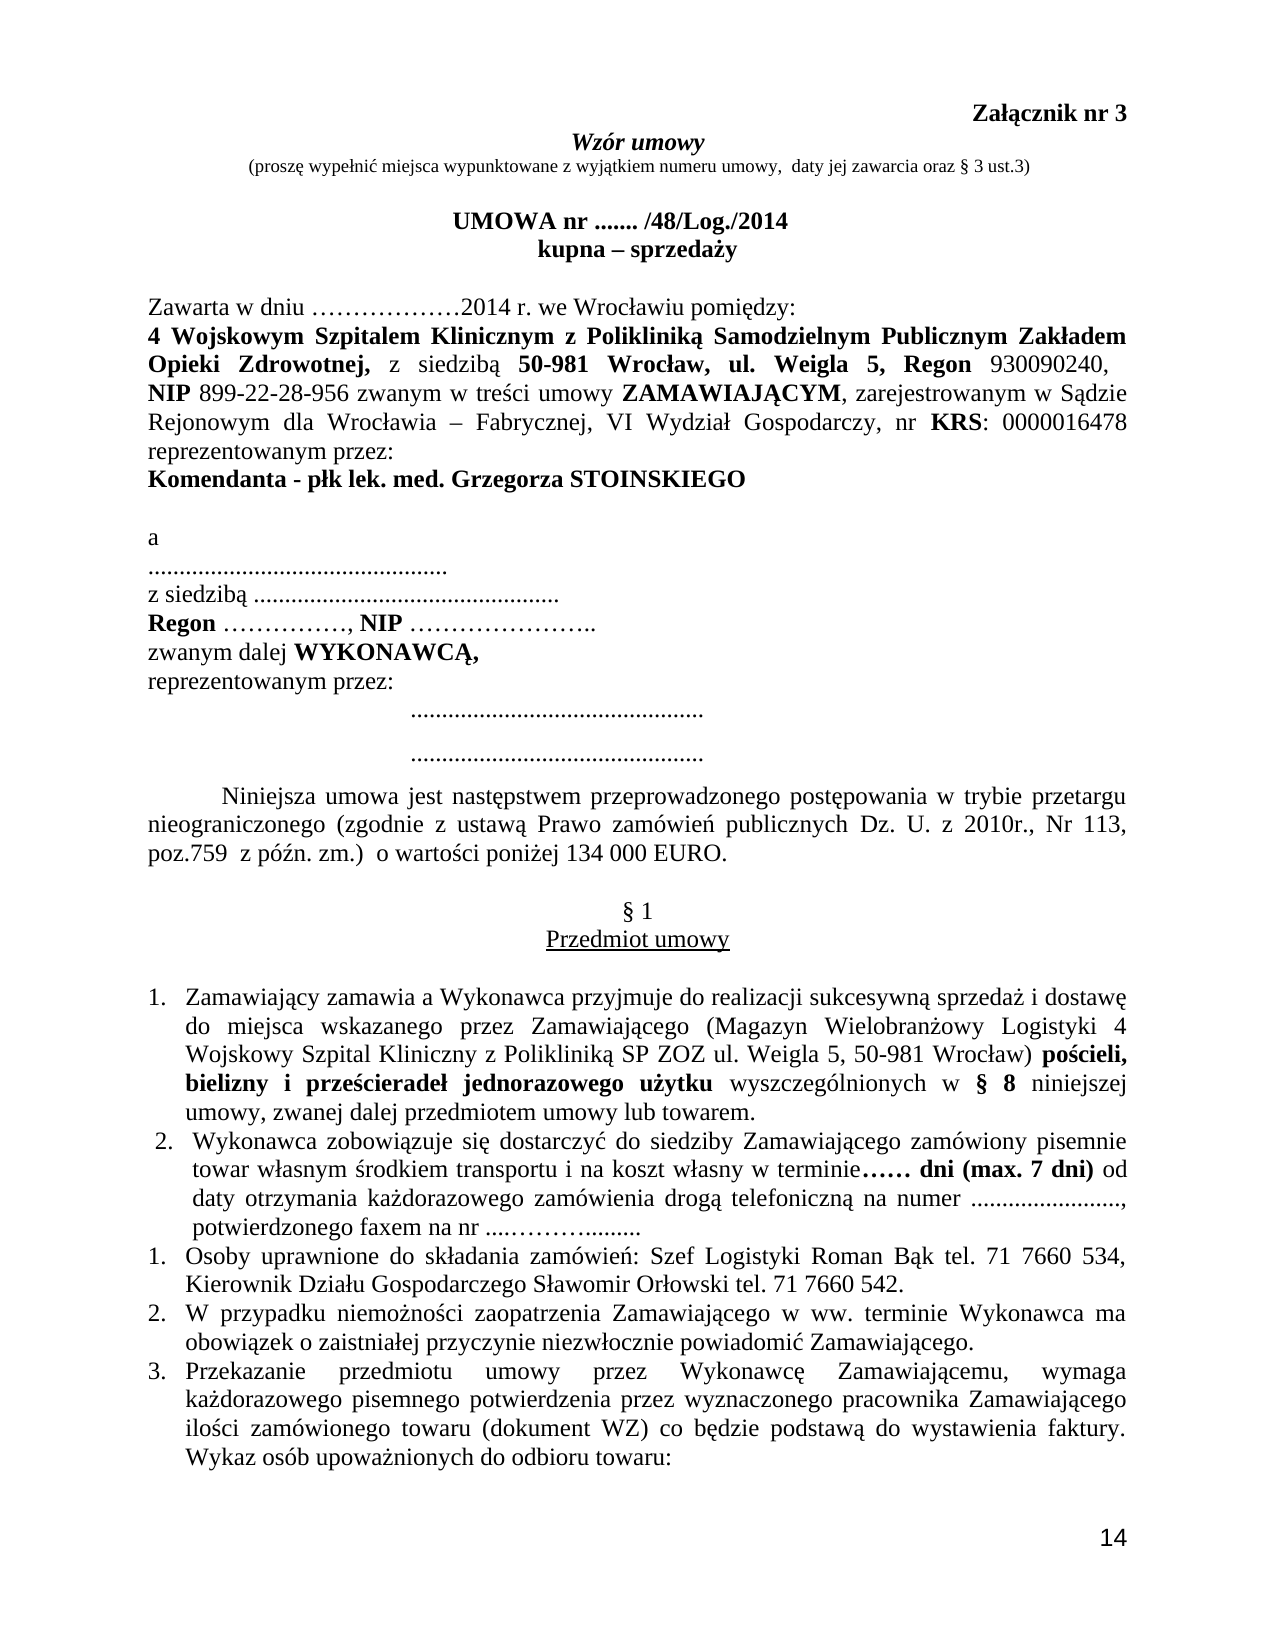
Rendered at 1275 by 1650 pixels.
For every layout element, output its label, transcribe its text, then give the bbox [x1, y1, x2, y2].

list Osoby uprawnione do składania zamówień: Szef Logistyki Roman Bąk tel. 71 7660 534, Kierownik Działu Gospodarczego Sławomir Orłowski tel. 71 7660 542. [148, 1241, 1127, 1298]
text ................................................ [148, 551, 1127, 579]
text (proszę wypełnić miejsca wypunktowane z wyjątkiem numeru umowy, daty jej zawarcia oraz § 3 ust.3) [148, 155, 1127, 177]
list Wykonawca zobowiązuje się dostarczyć do siedziby Zamawiającego zamówiony pisemnie towar własnym środkiem transportu i na koszt własny w terminie…… dni (max. 7 dni) od daty otrzymania każdorazowego zamówienia drogą telefoniczną na numer ........................, potwierdzonego faxem na nr ....………......... [154, 1126, 1127, 1241]
text ............................................... [410, 694, 1127, 723]
text Zawarta w dniu ………………2014 r. we Wrocławiu pomiędzy: [148, 292, 1127, 321]
text § 1 [148, 896, 1127, 924]
text 4 Wojskowym Szpitalem Klinicznym z Polikliniką Samodzielnym Publicznym Zakładem Opieki Zdrowotnej, z siedzibą 50-981 Wrocław, ul. Weigla 5, Regon 930090240, NIP 899-22-28-956 zwanym w treści umowy ZAMAWIAJĄCYM, zarejestrowanym w Sądzie Rejonowym dla Wrocławia – Fabrycznej, VI Wydział Gospodarczy, nr KRS: 0000016478 reprezentowanym przez: [148, 321, 1127, 464]
text Komendanta - płk lek. med. Grzegorza STOINSKIEGO [148, 464, 1127, 493]
text Regon ……………, NIP ………………….. [148, 608, 1127, 637]
text UMOWA nr ....... /48/Log./2014 [113, 206, 1127, 234]
list Przekazanie przedmiotu umowy przez Wykonawcę Zamawiającemu, wymaga każdorazowego pisemnego potwierdzenia przez wyznaczonego pracownika Zamawiającego ilości zamówionego towaru (dokument WZ) co będzie podstawą do wystawienia faktury. Wykaz osób upoważnionych do odbioru towaru: [148, 1356, 1127, 1471]
text Niniejsza umowa jest następstwem przeprowadzonego postępowania w trybie przetargu nieograniczonego (zgodnie z ustawą Prawo zamówień publicznych Dz. U. z 2010r., Nr 113, poz.759 z późn. zm.) o wartości poniżej 134 000 EURO. [148, 781, 1127, 867]
text a [148, 522, 1127, 551]
list Zamawiający zamawia a Wykonawca przyjmuje do realizacji sukcesywną sprzedaż i dostawę do miejsca wskazanego przez Zamawiającego (Magazyn Wielobranżowy Logistyki 4 Wojskowy Szpital Kliniczny z Polikliniką SP ZOZ ul. Weigla 5, 50-981 Wrocław) pościeli, bielizny i prześcieradeł jednorazowego użytku wyszczególnionych w § 8 niniejszej umowy, zwanej dalej przedmiotem umowy lub towarem. [148, 982, 1127, 1126]
text z siedzibą ................................................. [148, 579, 1127, 608]
list W przypadku niemożności zaopatrzenia Zamawiającego w ww. terminie Wykonawca ma obowiązek o zaistniałej przyczynie niezwłocznie powiadomić Zamawiającego. [148, 1298, 1127, 1356]
text ............................................... [410, 738, 1127, 766]
text kupna – sprzedaży [148, 234, 1127, 263]
text reprezentowanym przez: [148, 666, 1127, 694]
text Załącznik nr 3 [295, 98, 1127, 127]
text Wzór umowy [148, 127, 1127, 155]
text zwanym dalej WYKONAWCĄ, [148, 637, 1127, 666]
text Przedmiot umowy [148, 924, 1127, 953]
